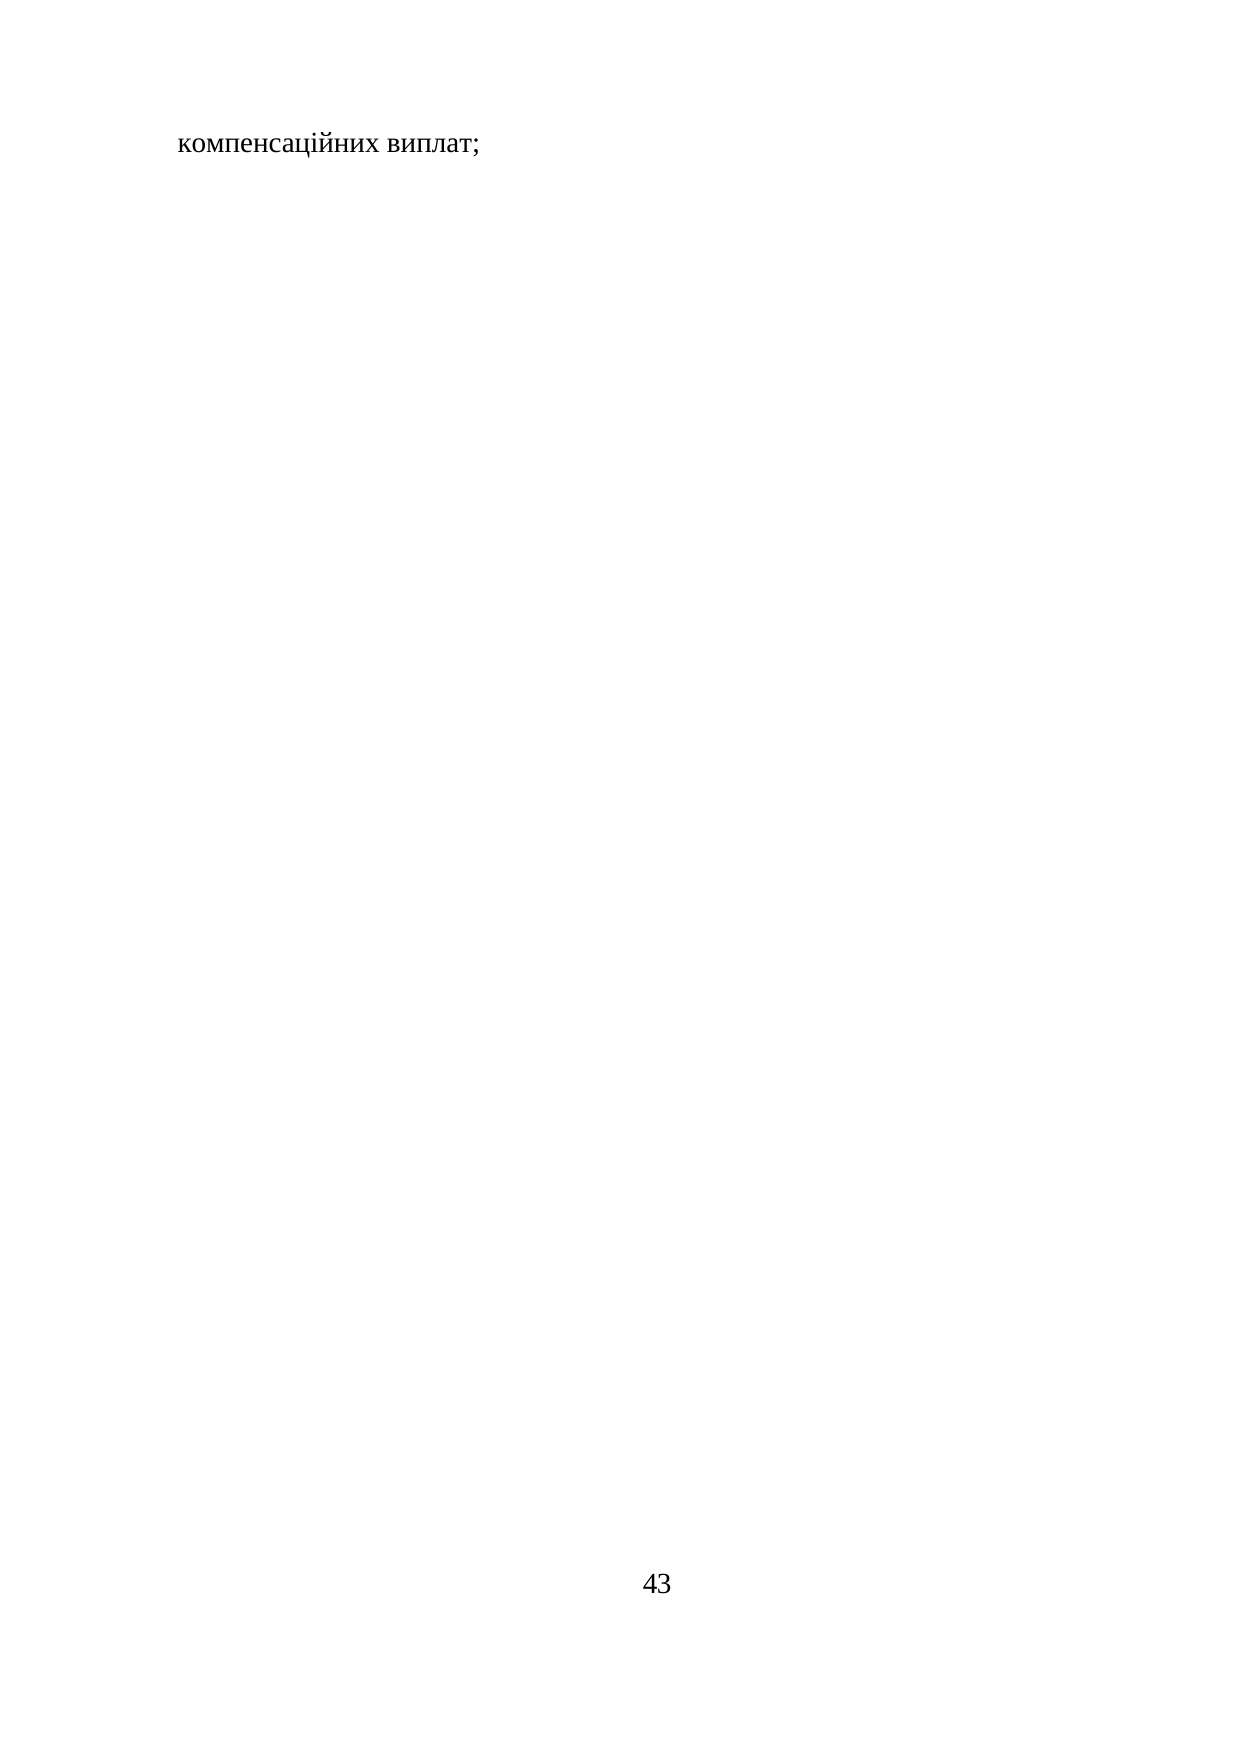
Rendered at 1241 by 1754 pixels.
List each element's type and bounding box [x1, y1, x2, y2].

text [177, 108, 1209, 158]
